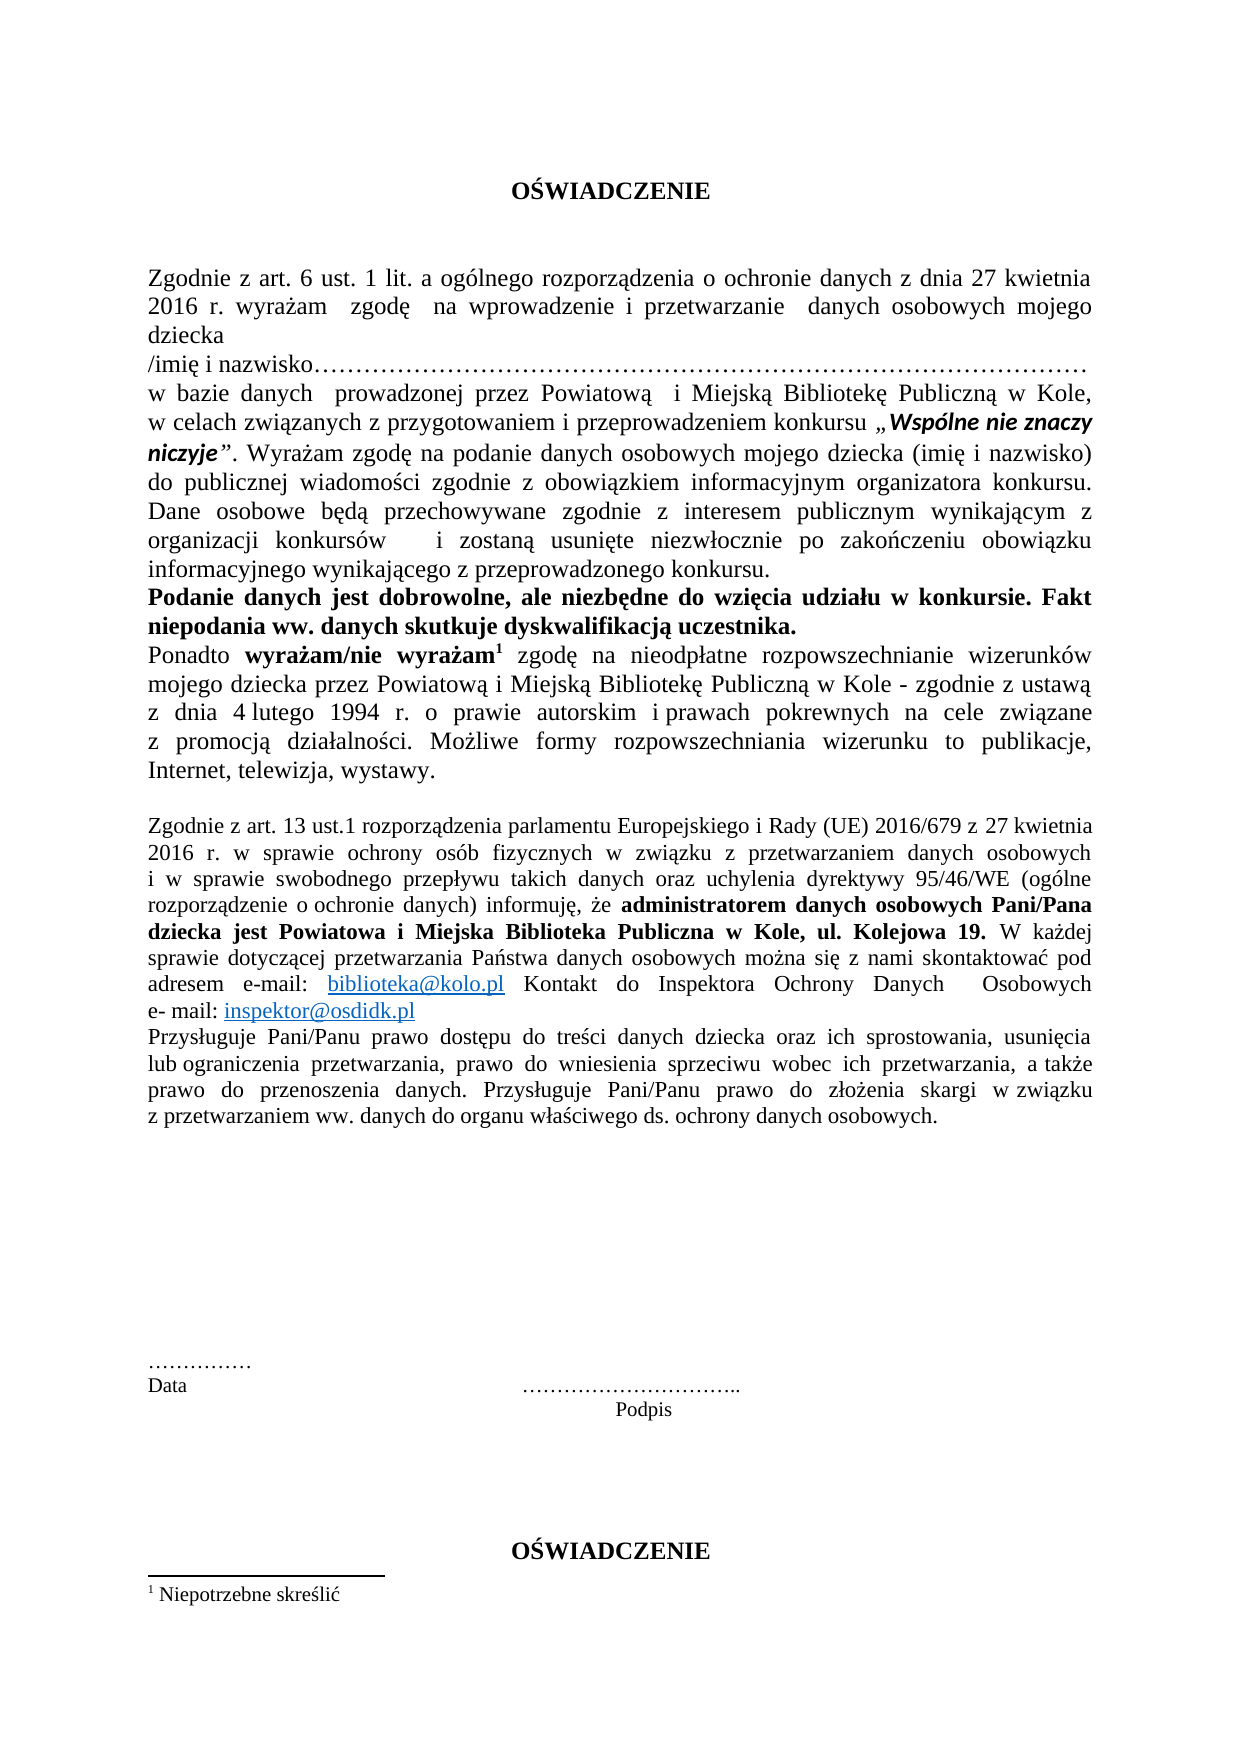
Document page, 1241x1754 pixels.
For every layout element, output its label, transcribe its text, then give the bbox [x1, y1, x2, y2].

text Zgodnie z art. 6 ust. 1 lit. a ogólnego rozporządzenia o ochronie danych z dnia 27 kwietnia 2016 r. wyrażam zgodę na wprowadzenie i przetwarzanie danych osobowych mojego dziecka [148, 263, 1093, 349]
text Ponadto wyrażam/nie wyrażam zgodę na nieodpłatne rozpowszechnianie wizerunków mojego dziecka przez Powiatową i Miejską Bibliotekę Publiczną w Kole - zgodnie z ustawą z dnia 4 lutego 1994 r. o prawie autorskim i prawach pokrewnych na cele związane z promocją działalności. Możliwe formy rozpowszechniania wizerunku to publikacje, Internet, telewizja, wystawy. [148, 640, 1093, 784]
text Data ………………………….. [148, 1373, 1093, 1397]
text Przysługuje Pani/Panu prawo dostępu do treści danych dziecka oraz ich sprostowania, usunięcia lub ograniczenia przetwarzania, prawo do wniesienia sprzeciwu wobec ich przetwarzania, a także prawo do przenoszenia danych. Przysługuje Pani/Panu prawo do złożenia skargi w związku z przetwarzaniem ww. danych do organu właściwego ds. ochrony danych osobowych. [148, 1023, 1093, 1129]
text /imię i nazwisko………………………………………………………………………………… [148, 349, 1093, 378]
text Zgodnie z art. 13 ust.1 rozporządzenia parlamentu Europejskiego i Rady (UE) 2016/679 z 27 kwietnia 2016 r. w sprawie ochrony osób fizycznych w związku z przetwarzaniem danych osobowych i w sprawie swobodnego przepływu takich danych oraz uchylenia dyrektywy 95/46/WE (ogólne rozporządzenie o ochronie danych) informuję, że administratorem danych osobowych Pani/Pana dziecka jest Powiatowa i Miejska Biblioteka Publiczna w Kole, ul. Kolejowa 19. W każdej sprawie dotyczącej przetwarzania Państwa danych osobowych można się z nami skontaktować pod adresem e-mail: biblioteka@kolo.pl Kontakt do Inspektora Ochrony Danych Osobowych e- mail: inspektor@osdidk.pl [148, 812, 1093, 1023]
text OŚWIADCZENIE [129, 176, 1093, 205]
text Podpis [148, 1397, 1093, 1421]
text OŚWIADCZENIE [129, 1536, 1093, 1565]
text Podanie danych jest dobrowolne, ale niezbędne do wzięcia udziału w konkursie. Fakt niepodania ww. danych skutkuje dyskwalifikacją uczestnika. [148, 582, 1093, 640]
text …………… [148, 1349, 1093, 1373]
text w bazie danych prowadzonej przez Powiatową i Miejską Bibliotekę Publiczną w Kole, w celach związanych z przygotowaniem i przeprowadzeniem konkursu „Wspólne nie znaczy niczyje”. Wyrażam zgodę na podanie danych osobowych mojego dziecka (imię i nazwisko) do publicznej wiadomości zgodnie z obowiązkiem informacyjnym organizatora konkursu. Dane osobowe będą przechowywane zgodnie z interesem publicznym wynikającym z organizacji konkursów i zostaną usunięte niezwłocznie po zakończeniu obowiązku informacyjnego wynikającego z przeprowadzonego konkursu. [148, 378, 1093, 582]
